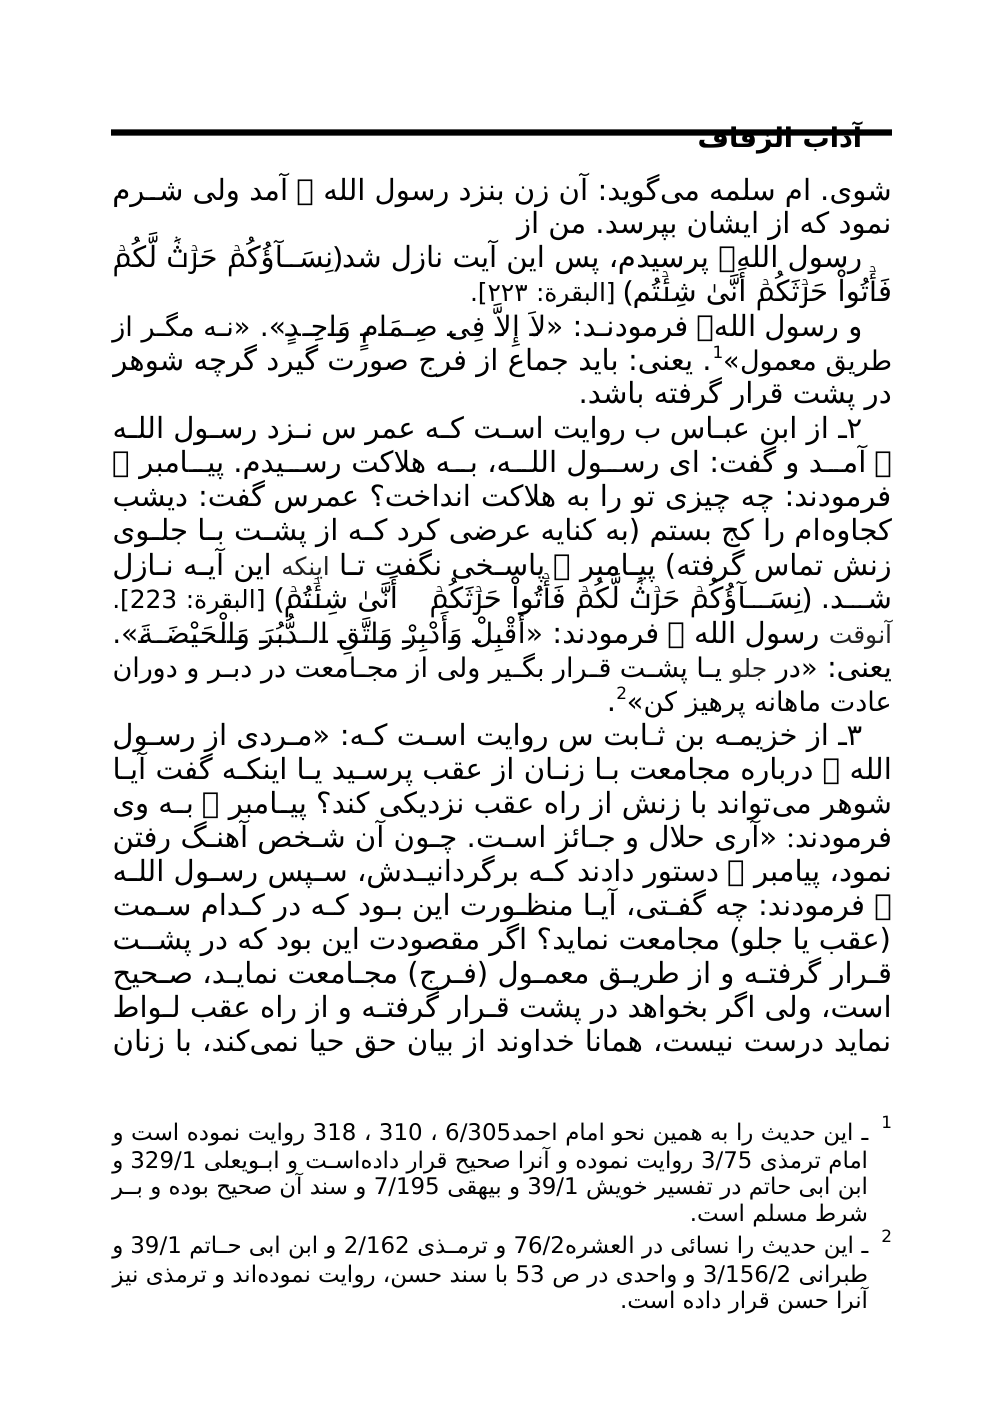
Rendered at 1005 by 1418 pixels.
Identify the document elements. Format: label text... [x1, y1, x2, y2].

text ۲ـ از ابن عباس ب روایت است که عمر س نزد رسول الله  آمد و گفت: ای رسول الله، به هلاکت رسیدم. پیامبر  فرمودند: چه چیزی تو را به هلاکت انداخت؟ عمرس گفت: دیشب کجاوه‌ام را کج بستم (به کنایه عرضی کرد که از پشت با جلوی زنش تماس گرفته) پیامبر  پاسخی نگفت تا اینکه این آیه نازل شد. ﴿نِسَآؤُكُمۡ حَرۡثٞ لَّكُمۡ فَأۡتُواْ حَرۡثَكُمۡ أَنَّىٰ شِئۡتُمۡ﴾ [البقرة: 223]. آنوقت رسول الله  فرمودند: «أَقْبِلْ وَأَدْبِرْ وَاتَّقِ الدُّبُرَ وَالْحَيْضَةَ». یعنی: «در جلو یا پشت قرار بگیر ولی از مجامعت در دبر و دوران عادت ماهانه پرهیز کن». [112, 411, 892, 718]
text و رسول الله فرمودند: «لاَ إِلاَّ فِى صِمَامٍ وَاحِدٍ». «نه مگر از طریق معمول». یعنی: باید جماع از فرج صورت گیرد گرچه شوهر در پشت قرار گرفته باشد. [112, 309, 892, 411]
text رسول الله پرسیدم، پس این آیت نازل شد﴿نِسَآؤُكُمۡ حَرۡثٞ لَّكُمۡ فَأۡتُواْ حَرۡثَكُمۡ أَنَّىٰ شِئۡتُم﴾ [البقرة: ٢٢٣]. [112, 241, 892, 309]
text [112, 718, 892, 1058]
text ۱ـ از ام سلمه ل روایت است که: چون مهاجرین به مدینه نزد انصار آمدند، با زنان انصار ازدواج کردند و دخترانشان را به ازدواج درآوردند، عادت مهاجرین بر این بود که به وقت همبستری با همسر، به زنانشان دستور می‌دادند که دستها و زانوها را همچون حالت سجده بر زمین بگذارند سپس خود در پشت قرار گرفته و از طریق معمول (فرج) مجامعت می‌نمودند، اما انصار این عمل را نمی‌پسندیدند. چون یکی از مهاجرین دختری از انصار را ازدواج نمود و خواست با روش مهاجرین با همسرش همبستر شود، زنش گفت: تا از رسول الله  نپرسم با این حالت نمی‌گذارم همبستر شوی. ام سلمه می‌گوید: آن زن بنزد رسول الله  آمد ولی شرم نمود که از ایشان بپرسد. من از [112, 172, 892, 241]
